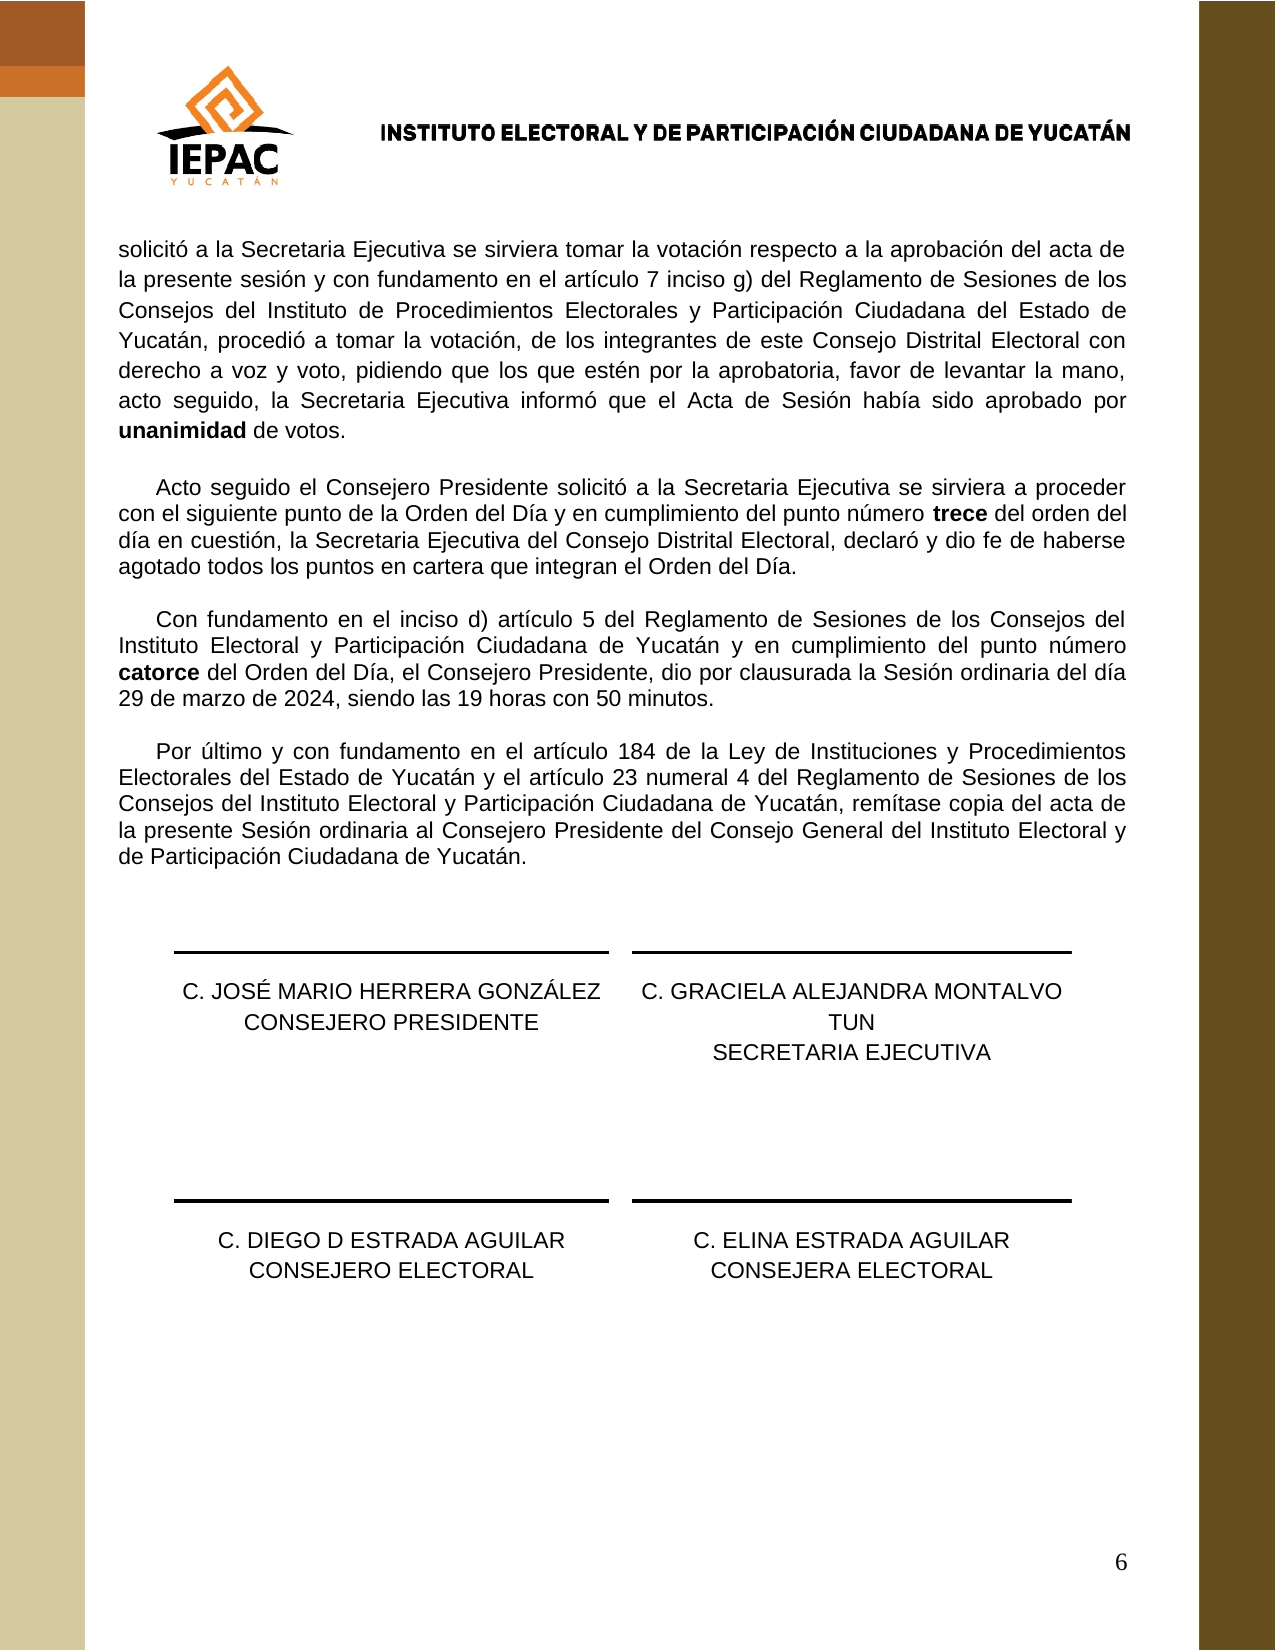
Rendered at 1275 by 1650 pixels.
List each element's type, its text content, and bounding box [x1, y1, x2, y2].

picture [0, 1, 1275, 1650]
table_header C. JOSÉ MARIO HERRERA GONZÁLEZ CONSEJERO PRESIDENTE [163, 922, 620, 1120]
text Acto seguido el Consejero Presidente solicitó a la Secretaria Ejecutiva se sirviera a proceder con el siguiente punto de la Orden del Día y en cumplimiento del punto número trece del orden del día en cuestión, la Secretaria Ejecutiva del Consejo Distrital Electoral, declaró y dio fe de haberse agotado todos los puntos en cartera que integran el Orden del Día. [118, 474, 1127, 579]
table_header C. GRACIELA ALEJANDRA MONTALVO TUN SECRETARIA EJECUTIVA [620, 922, 1083, 1120]
table_cell C. DIEGO D ESTRADA AGUILAR CONSEJERO ELECTORAL [163, 1120, 620, 1288]
table_cell C. ELINA ESTRADA AGUILAR CONSEJERA ELECTORAL [620, 1120, 1083, 1288]
text Con fundamento en el inciso d) artículo 5 del Reglamento de Sesiones de los Consejos del Instituto Electoral y Participación Ciudadana de Yucatán y en cumplimiento del punto número catorce del Orden del Día, el Consejero Presidente, dio por clausurada la Sesión ordinaria del día 29 de marzo de 2024, siendo las 19 horas con 50 minutos. [118, 606, 1127, 711]
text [118, 236, 1127, 444]
text Por último y con fundamento en el artículo 184 de la Ley de Instituciones y Procedimientos Electorales del Estado de Yucatán y el artículo 23 numeral 4 del Reglamento de Sesiones de los Consejos del Instituto Electoral y Participación Ciudadana de Yucatán, remítase copia del acta de la presente Sesión ordinaria al Consejero Presidente del Consejo General del Instituto Electoral y de Participación Ciudadana de Yucatán. [118, 738, 1127, 869]
